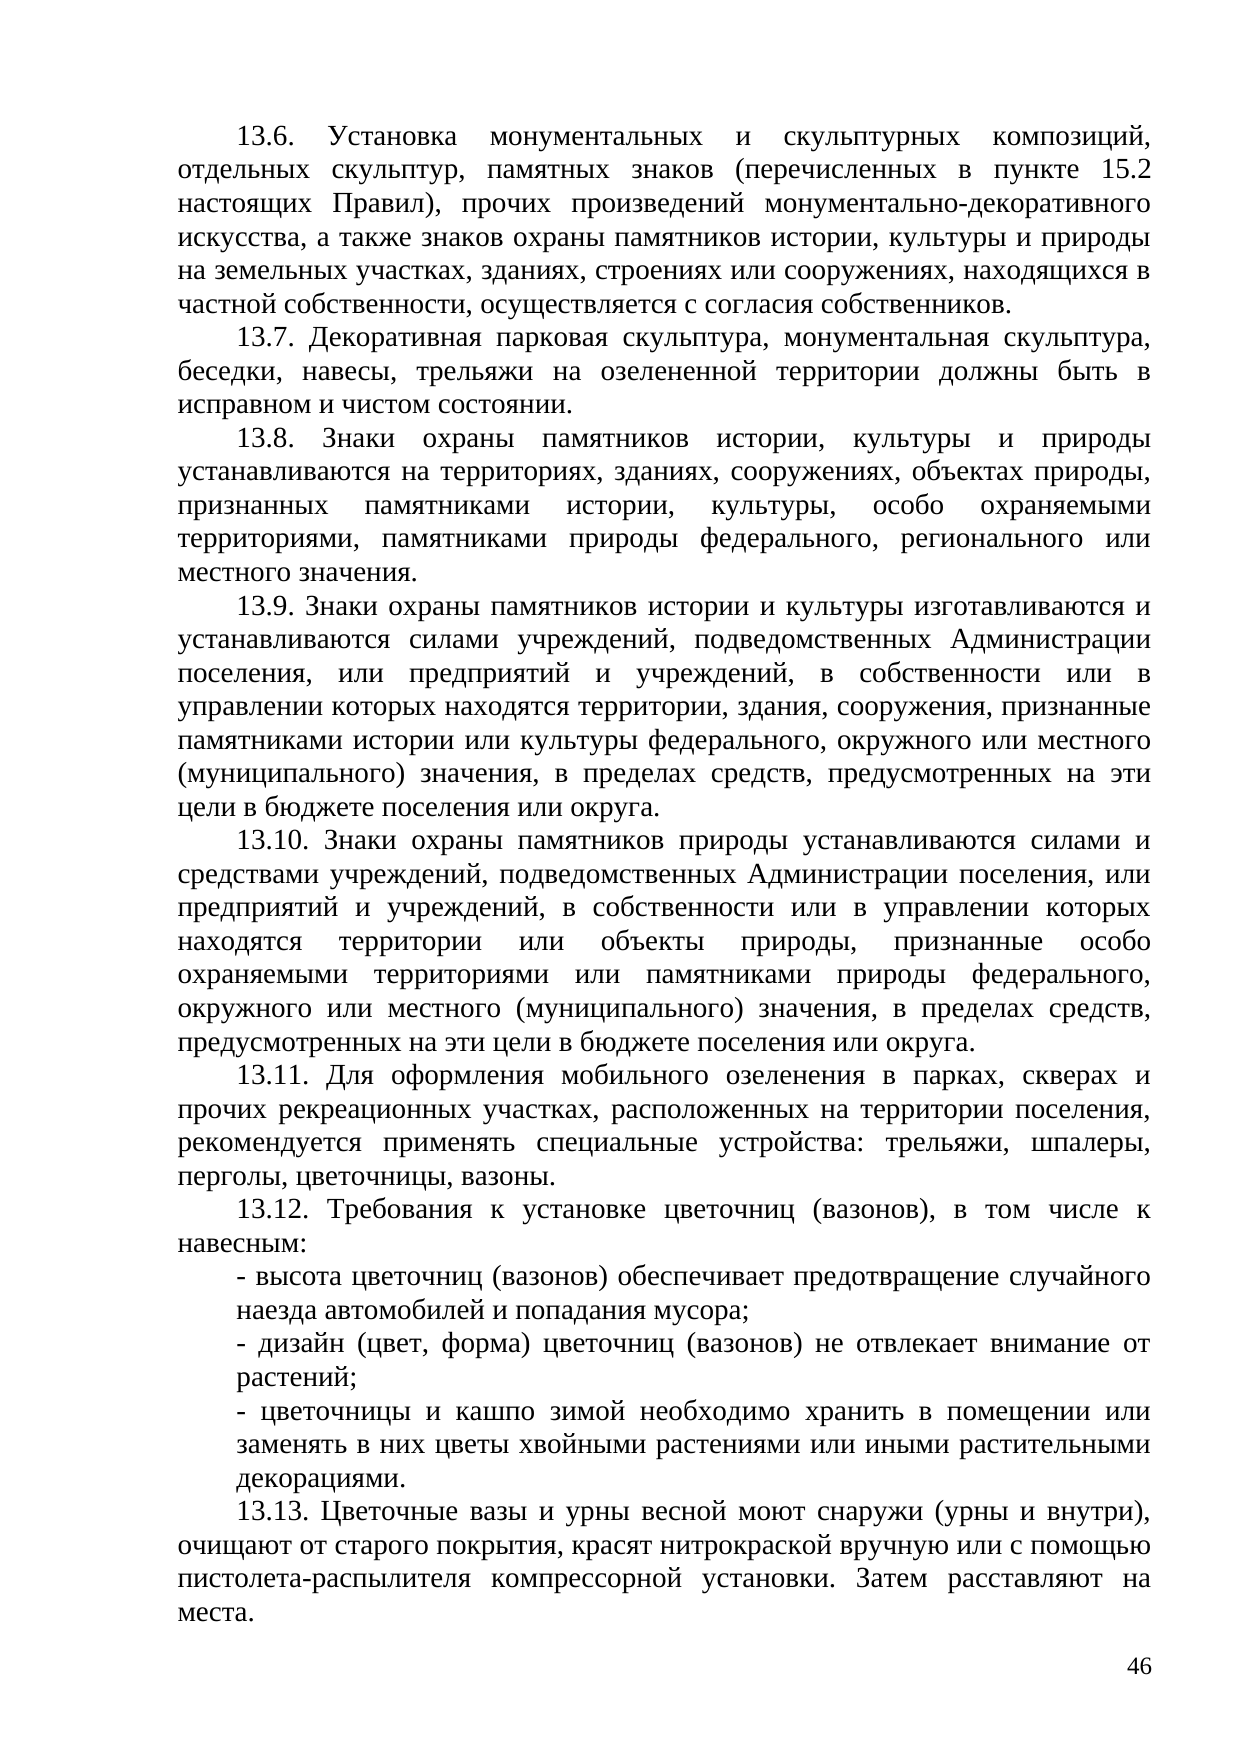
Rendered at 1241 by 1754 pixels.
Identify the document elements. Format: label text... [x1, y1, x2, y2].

text 13.8. Знаки охраны памятников истории, культуры и природы устанавливаются на территориях, зданиях, сооружениях, объектах природы, признанных памятниками истории, культуры, особо охраняемыми территориями, памятниками природы федерального, регионального или местного значения. [177, 420, 1152, 588]
text 13.10. Знаки охраны памятников природы устанавливаются силами и средствами учреждений, подведомственных Администрации поселения, или предприятий и учреждений, в собственности или в управлении которых находятся территории или объекты природы, признанные особо охраняемыми территориями или памятниками природы федерального, окружного или местного (муниципального) значения, в пределах средств, предусмотренных на эти цели в бюджете поселения или округа. [177, 822, 1152, 1057]
text - дизайн (цвет, форма) цветочниц (вазонов) не отвлекает внимание от растений; [236, 1326, 1152, 1393]
text 13.7. Декоративная парковая скульптура, монументальная скульптура, беседки, навесы, трельяжи на озелененной территории должны быть в исправном и чистом состоянии. [177, 319, 1152, 420]
text 13.6. Установка монументальных и скульптурных композиций, отдельных скульптур, памятных знаков (перечисленных в пункте 15.2 настоящих Правил), прочих произведений монументально-декоративного искусства, а также знаков охраны памятников истории, культуры и природы на земельных участках, зданиях, строениях или сооружениях, находящихся в частной собственности, осуществляется с согласия собственников. [177, 118, 1152, 319]
text 13.9. Знаки охраны памятников истории и культуры изготавливаются и устанавливаются силами учреждений, подведомственных Администрации поселения, или предприятий и учреждений, в собственности или в управлении которых находятся территории, здания, сооружения, признанные памятниками истории или культуры федерального, окружного или местного (муниципального) значения, в пределах средств, предусмотренных на эти цели в бюджете поселения или округа. [177, 588, 1152, 822]
text 13.13. Цветочные вазы и урны весной моют снаружи (урны и внутри), очищают от старого покрытия, красят нитрокраской вручную или с помощью пистолета-распылителя компрессорной установки. Затем расставляют на места. [177, 1493, 1152, 1627]
text - цветочницы и кашпо зимой необходимо хранить в помещении или заменять в них цветы хвойными растениями или иными растительными декорациями. [236, 1393, 1152, 1493]
text 13.11. Для оформления мобильного озеленения в парках, скверах и прочих рекреационных участках, расположенных на территории поселения, рекомендуется применять специальные устройства: трельяжи, шпалеры, перголы, цветочницы, вазоны. [177, 1057, 1152, 1191]
text - высота цветочниц (вазонов) обеспечивает предотвращение случайного наезда автомобилей и попадания мусора; [236, 1258, 1152, 1326]
text 13.12. Требования к установке цветочниц (вазонов), в том числе к навесным: [177, 1191, 1152, 1258]
